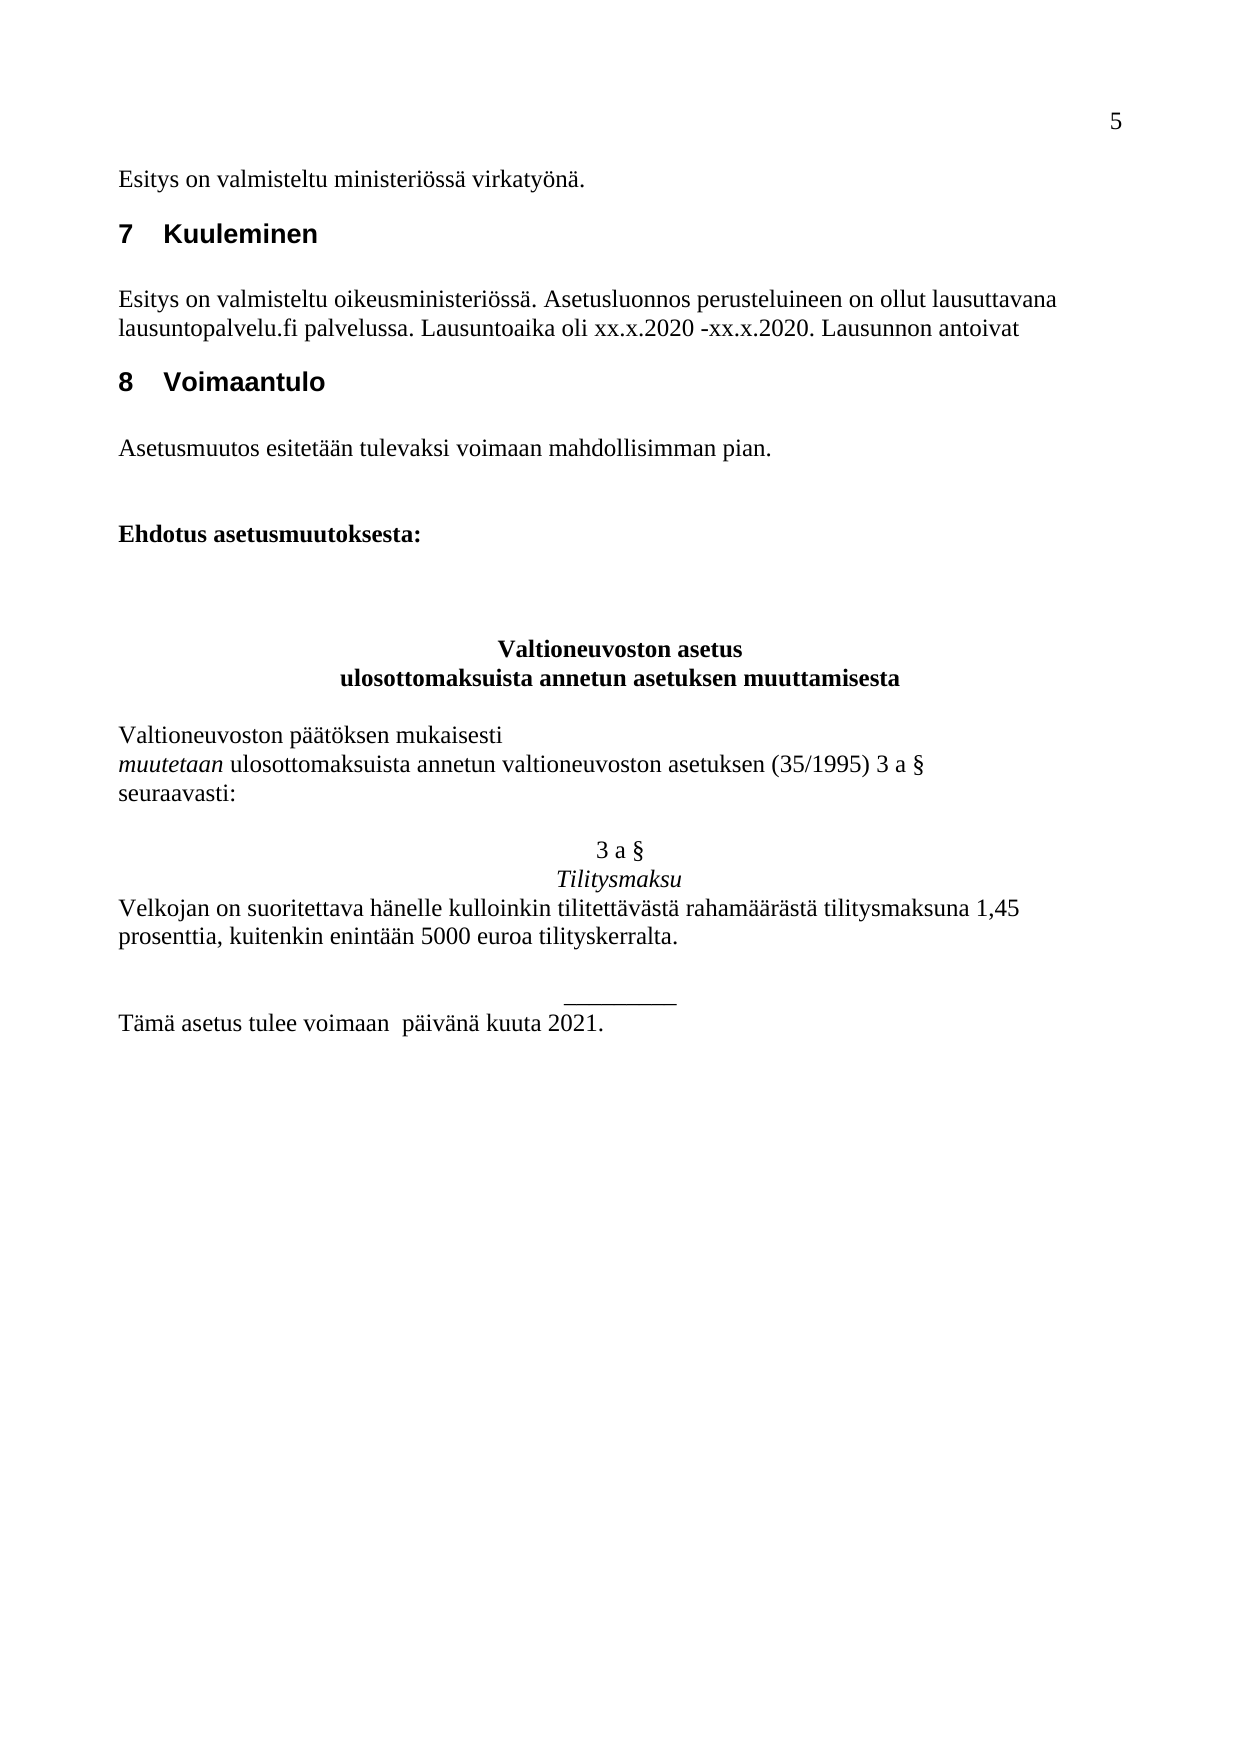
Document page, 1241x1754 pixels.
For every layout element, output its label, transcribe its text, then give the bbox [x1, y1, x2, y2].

subtitle Voimaantulo [118, 366, 1122, 398]
text Valtioneuvoston päätöksen mukaisesti [118, 720, 1122, 749]
text Esitys on valmisteltu oikeusministeriössä. Asetusluonnos perusteluineen on ollut lausuttavana lausuntopalvelu.fi palvelussa. Lausuntoaika oli xx.x.2020 -xx.x.2020. Lausunnon antoivat [118, 284, 1122, 341]
text Asetusmuutos esitetään tulevaksi voimaan mahdollisimman pian. [118, 433, 1122, 461]
text 3 a § [118, 835, 1122, 864]
text Tämä asetus tulee voimaan päivänä kuuta 2021. [118, 1008, 1122, 1036]
text _________ [118, 979, 1122, 1008]
text Esitys on valmisteltu ministeriössä virkatyönä. [118, 164, 1122, 193]
text Velkojan on suoritettava hänelle kulloinkin tilitettävästä rahamäärästä tilitysmaksuna 1,45 prosenttia, kuitenkin enintään 5000 euroa tilityskerralta. [118, 893, 1122, 950]
text ulosottomaksuista annetun asetuksen muuttamisesta [118, 663, 1122, 691]
subtitle Kuuleminen [118, 218, 1122, 249]
text seuraavasti: [118, 778, 1122, 806]
text Tilitysmaksu [118, 864, 1122, 893]
text Ehdotus asetusmuutoksesta: [118, 519, 1122, 548]
text muutetaan ulosottomaksuista annetun valtioneuvoston asetuksen (35/1995) 3 a § [118, 749, 1122, 778]
text Valtioneuvoston asetus [118, 634, 1122, 663]
